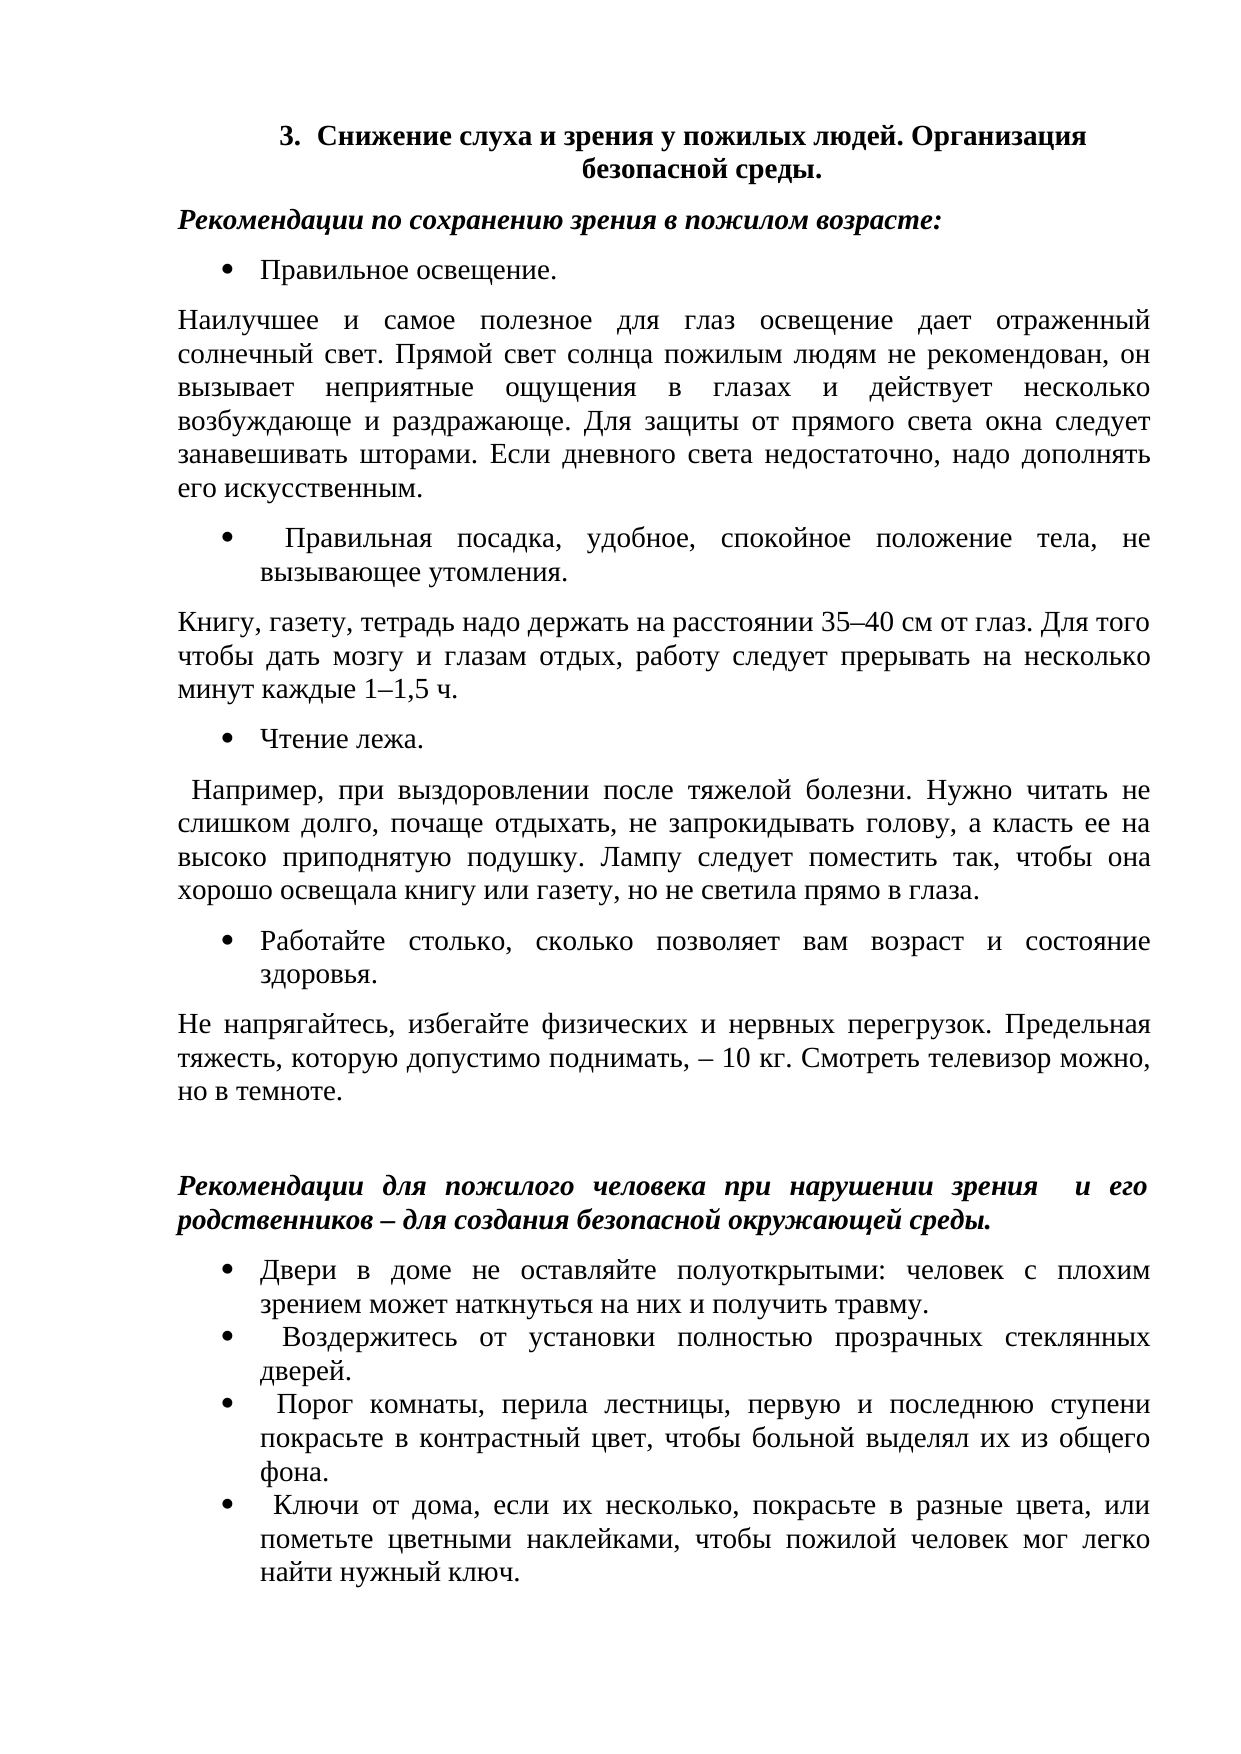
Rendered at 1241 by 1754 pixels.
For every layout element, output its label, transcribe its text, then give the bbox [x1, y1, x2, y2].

list Работайте столько, сколько позволяет вам возраст и состояние здоровья. [222, 923, 1152, 990]
text Не напрягайтесь, избегайте физических и нервных перегрузок. Предельная тяжесть, которую допустимо поднимать, – 10 кг. Смотреть телевизор можно, но в темноте. [177, 1006, 1152, 1107]
text Рекомендации для пожилого человека при нарушении зрения и его родственников – для создания безопасной окружающей среды. [177, 1168, 1152, 1236]
list Двери в доме не оставляйте полуоткрытыми: человек с плохим зрением может наткнуться на них и получить травму. [222, 1252, 1152, 1319]
list Порог комнаты, перила лестницы, первую и последнюю ступени покрасьте в контрастный цвет, чтобы больной выделял их из общего фона. [222, 1387, 1152, 1487]
list Воздержитесь от установки полностью прозрачных стеклянных дверей. [222, 1319, 1152, 1387]
text Например, при выздоровлении после тяжелой болезни. Нужно читать не слишком долго, почаще отдыхать, не запрокидывать голову, а класть ее на высоко приподнятую подушку. Лампу следует поместить так, чтобы она хорошо освещала книгу или газету, но не светила прямо в глаза. [177, 772, 1152, 906]
list Ключи от дома, если их несколько, покрасьте в разные цвета, или пометьте цветными наклейками, чтобы пожилой человек мог легко найти нужный ключ. [222, 1487, 1152, 1588]
list Снижение слуха и зрения у пожилых людей. Организация безопасной среды. [215, 118, 1152, 185]
list Правильное освещение. [222, 252, 1152, 286]
list Правильная посадка, удобное, спокойное положение тела, не вызывающее утомления. [222, 520, 1152, 587]
text Наилучшее и самое полезное для глаз освещение дает отраженный солнечный свет. Прямой свет солнца пожилым людям не рекомендован, он вызывает неприятные ощущения в глазах и действует несколько возбуждающе и раздражающе. Для защиты от прямого света окна следует занавешивать шторами. Если дневного света недостаточно, надо дополнять его искусственным. [177, 302, 1152, 504]
text Рекомендации по сохранению зрения в пожилом возрасте: [177, 202, 1152, 235]
list Чтение лежа. [222, 721, 1152, 755]
text Книгу, газету, тетрадь надо держать на расстоянии 35–40 см от глаз. Для того чтобы дать мозгу и глазам отдых, работу следует прерывать на несколько минут каждые 1–1,5 ч. [177, 604, 1152, 705]
